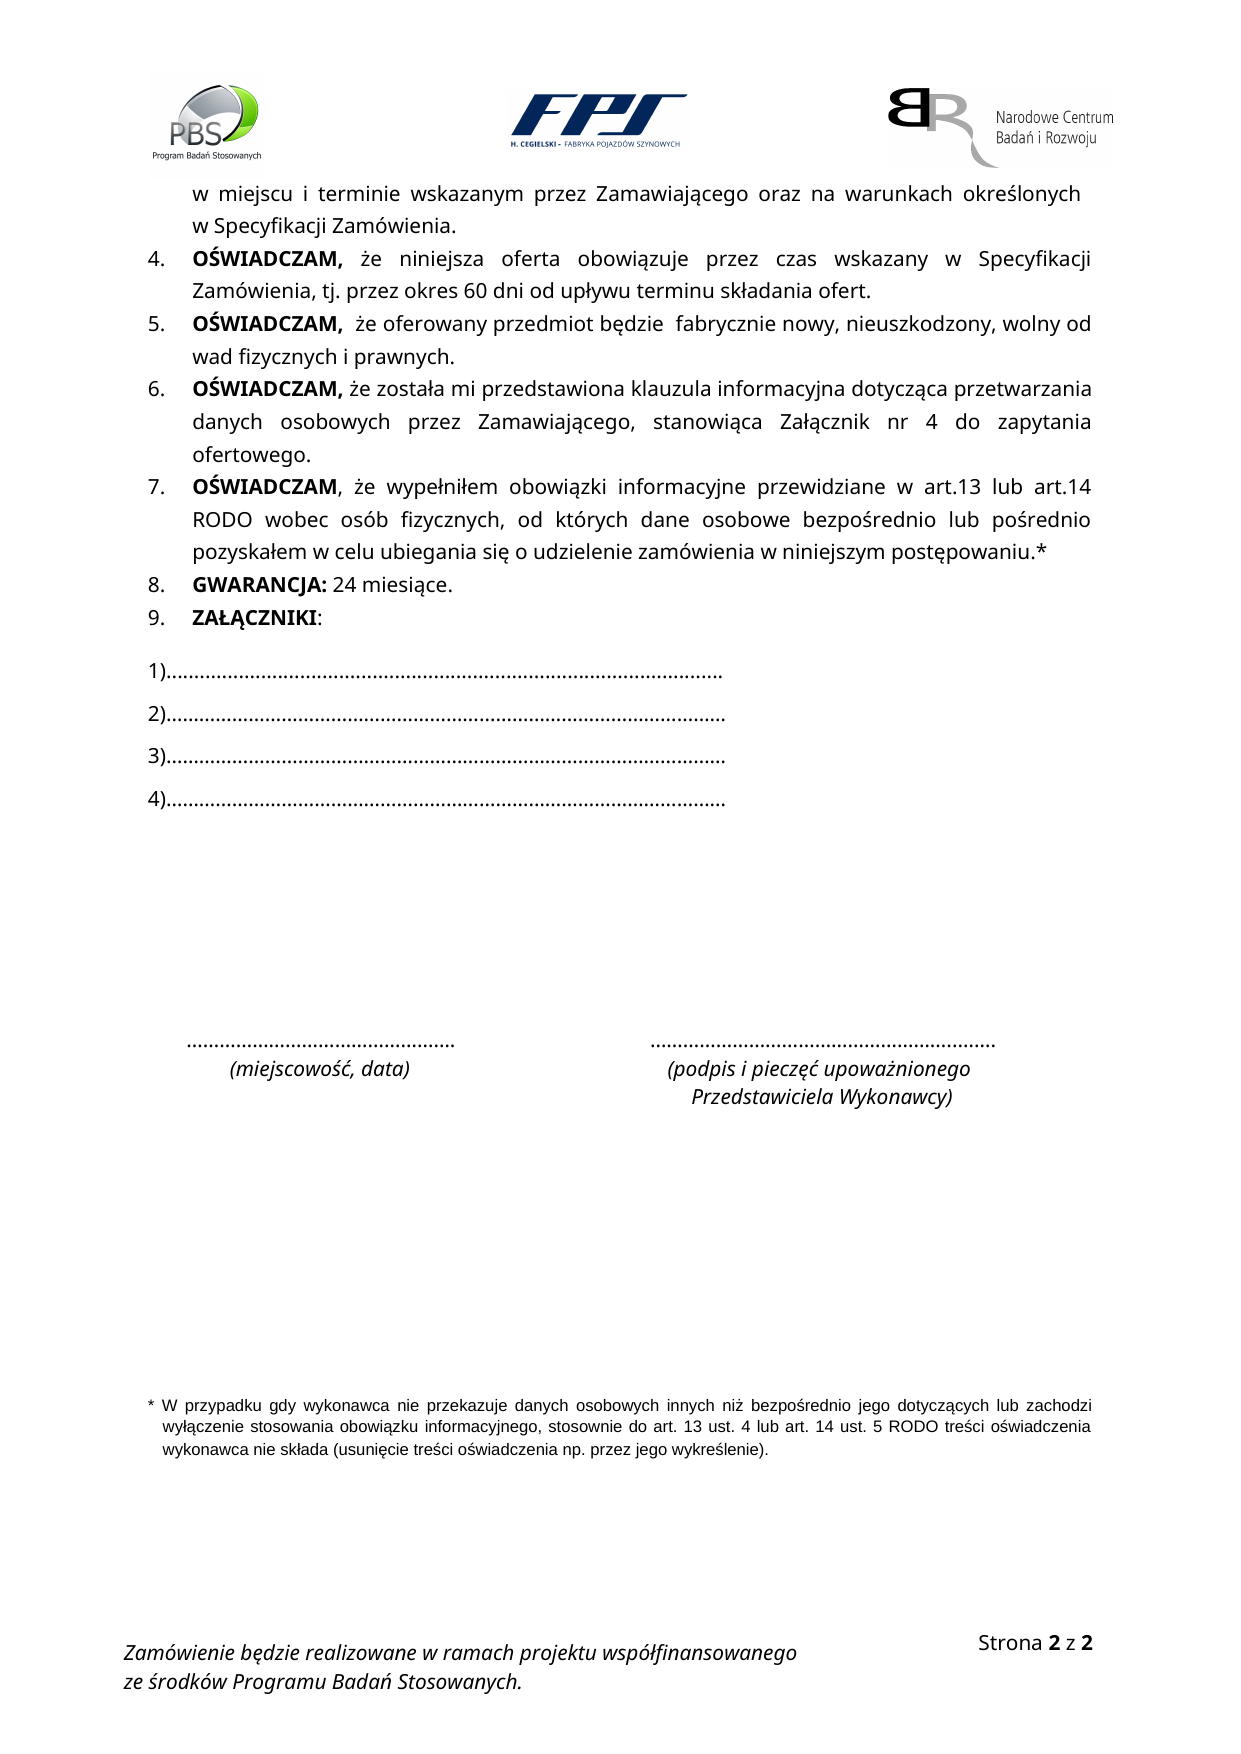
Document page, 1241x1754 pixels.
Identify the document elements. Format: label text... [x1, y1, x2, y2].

text 1).................................................................................................... [148, 656, 1093, 684]
picture [888, 88, 1114, 168]
list GWARANCJA: 24 miesiące. [148, 570, 1093, 598]
text 3)………………………………………………………………………………………… [148, 741, 1093, 770]
list OŚWIADCZAM, że oferowany przedmiot będzie fabrycznie nowy, nieuszkodzony, wolny od wad fizycznych i prawnych. [148, 309, 1093, 370]
text 4)………………………………………………………………………………………… [148, 784, 1093, 812]
picture [147, 73, 267, 179]
table_header ………………………………………………..……. (podpis i pieczęć upoważnionego Przedstawiciela Wykonawcy) [539, 1026, 1107, 1111]
picture [507, 89, 692, 151]
list OŚWIADCZAM, że niniejsza oferta obowiązuje przez czas wskazany w Specyfikacji Zamówienia, tj. przez okres 60 dni od upływu terminu składania ofert. [148, 244, 1093, 305]
text * W przypadku gdy wykonawca nie przekazuje danych osobowych innych niż bezpośrednio jego dotyczących lub zachodzi wyłączenie stosowania obowiązku informacyjnego, stosownie do art. 13 ust. 4 lub art. 14 ust. 5 RODO treści oświadczenia wykonawca nie składa (usunięcie treści oświadczenia np. przez jego wykreślenie). [148, 1395, 1093, 1458]
text 2)………………………………………………………………………………………… [148, 699, 1093, 727]
list OŚWIADCZAM, że wypełniłem obowiązki informacyjne przewidziane w art.13 lub art.14 RODO wobec osób fizycznych, od których dane osobowe bezpośrednio lub pośrednio pozyskałem w celu ubiegania się o udzielenie zamówienia w niniejszym postępowaniu.* [148, 472, 1093, 566]
list ZAŁĄCZNIKI: [148, 603, 1093, 631]
table_header …………………………………………. (miejscowość, data) [103, 1026, 538, 1111]
list OŚWIADCZAM, że została mi przedstawiona klauzula informacyjna dotycząca przetwarzania danych osobowych przez Zamawiającego, stanowiąca Załącznik nr 4 do zapytania ofertowego. [148, 374, 1093, 468]
